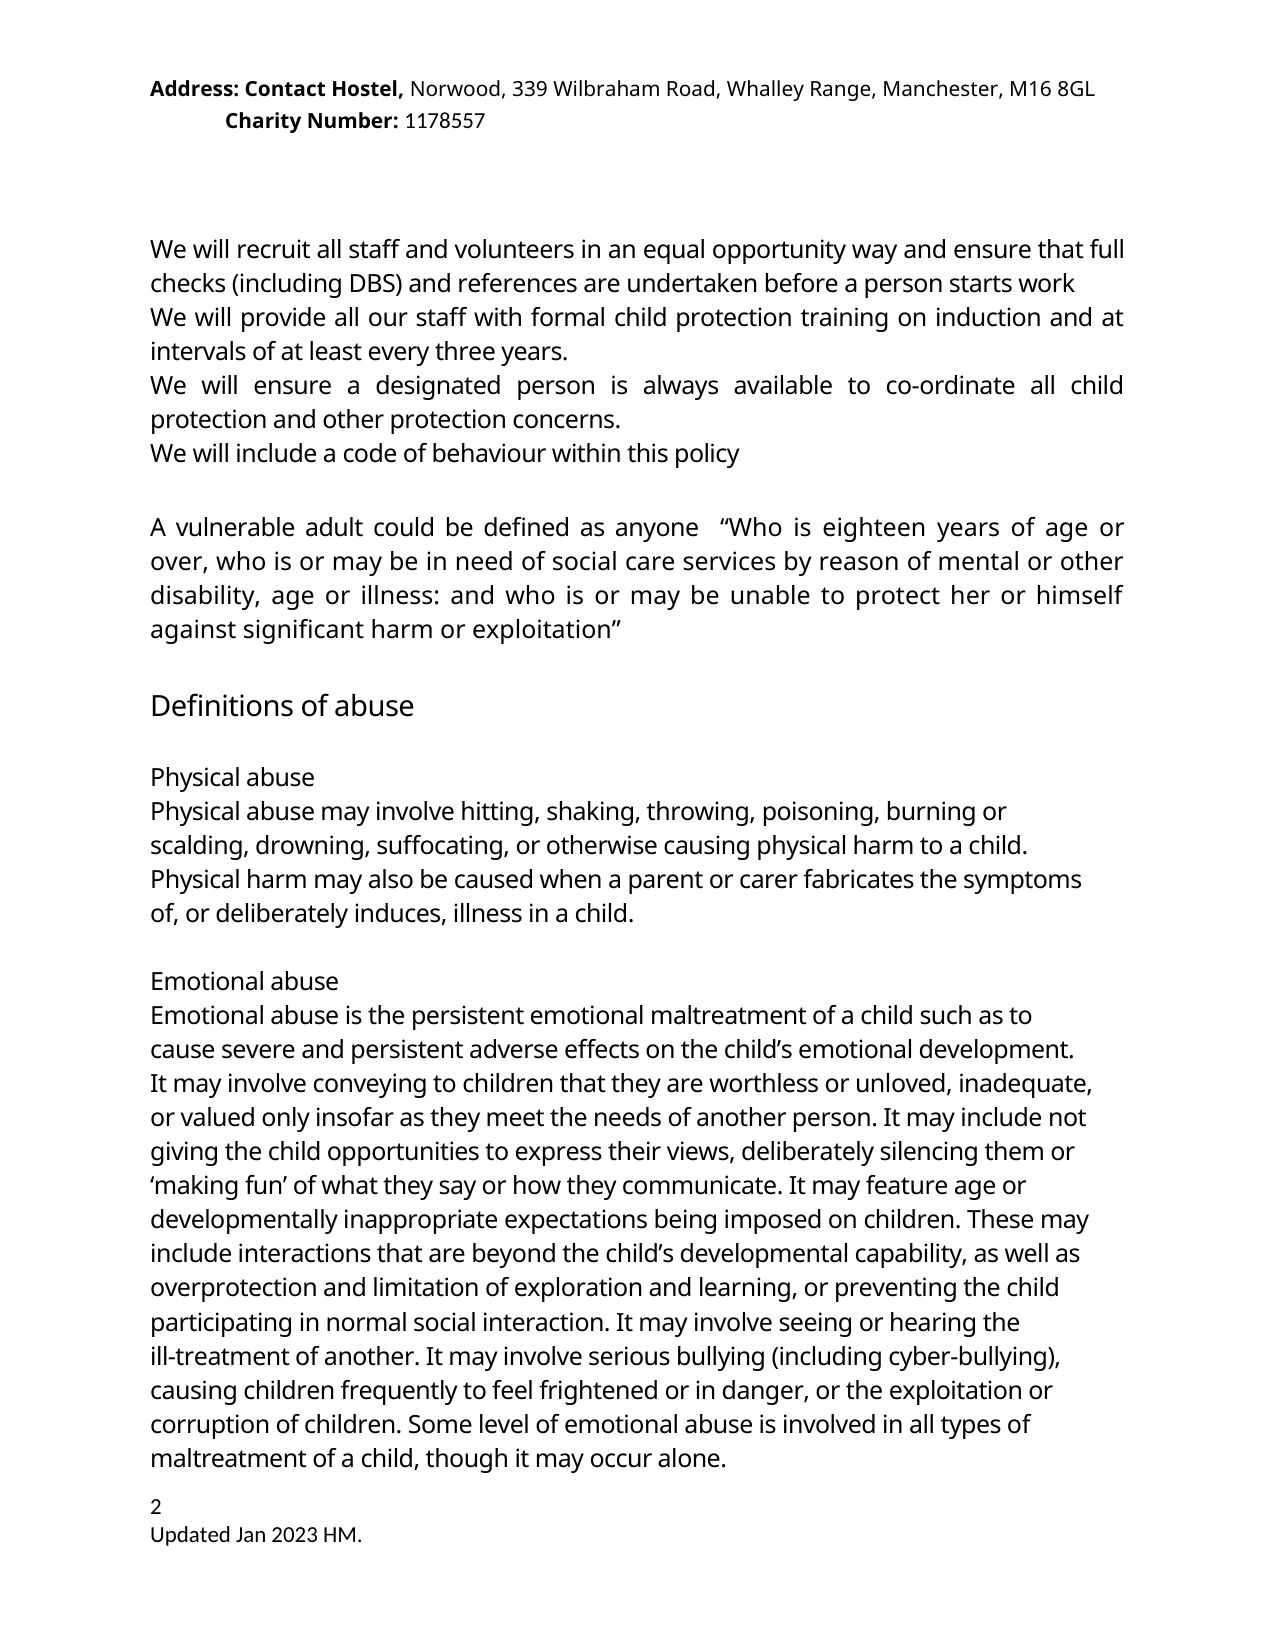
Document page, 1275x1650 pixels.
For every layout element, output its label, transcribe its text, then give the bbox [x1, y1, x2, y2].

text overprotection and limitation of exploration and learning, or preventing the child [150, 1270, 1125, 1304]
text giving the child opportunities to express their views, deliberately silencing them or [150, 1134, 1125, 1168]
text causing children frequently to feel frightened or in danger, or the exploitation or [150, 1372, 1125, 1406]
text or valued only insofar as they meet the needs of another person. It may include not [150, 1100, 1125, 1134]
text ‘making fun’ of what they say or how they communicate. It may feature age or [150, 1168, 1125, 1202]
text ill-treatment of another. It may involve serious bullying (including cyber-bullying), [150, 1338, 1125, 1372]
text A vulnerable adult could be defined as anyone “Who is eighteen years of age or over, who is or may be in need of social care services by reason of mental or other disability, age or illness: and who is or may be unable to protect her or himself against significant harm or exploitation” [150, 509, 1125, 646]
text It may involve conveying to children that they are worthless or unloved, inadequate, [150, 1066, 1125, 1100]
text Physical abuse may involve hitting, shaking, throwing, poisoning, burning or [150, 793, 1125, 827]
text participating in normal social interaction. It may involve seeing or hearing the [150, 1304, 1125, 1338]
text Definitions of abuse [150, 685, 1125, 725]
text We will ensure a designated person is always available to co-ordinate all child protection and other protection concerns. [150, 368, 1125, 436]
text Physical harm may also be caused when a parent or carer fabricates the symptoms [150, 861, 1125, 895]
text We will include a code of behaviour within this policy [150, 436, 1125, 470]
text scalding, drowning, suffocating, or otherwise causing physical harm to a child. [150, 827, 1125, 861]
text We will provide all our staff with formal child protection training on induction and at intervals of at least every three years. [150, 299, 1125, 368]
text Emotional abuse is the persistent emotional maltreatment of a child such as to [150, 998, 1125, 1032]
text developmentally inappropriate expectations being imposed on children. These may [150, 1202, 1125, 1236]
text corruption of children. Some level of emotional abuse is involved in all types of [150, 1406, 1125, 1440]
text We will recruit all staff and volunteers in an equal opportunity way and ensure that full checks (including DBS) and references are undertaken before a person starts work [150, 231, 1125, 299]
text maltreatment of a child, though it may occur alone. [150, 1440, 1125, 1474]
text of, or deliberately induces, illness in a child. [150, 895, 1125, 929]
text Emotional abuse [150, 963, 1125, 998]
text Physical abuse [150, 759, 1125, 793]
text include interactions that are beyond the child’s developmental capability, as well as [150, 1236, 1125, 1270]
text cause severe and persistent adverse effects on the child’s emotional development. [150, 1032, 1125, 1066]
